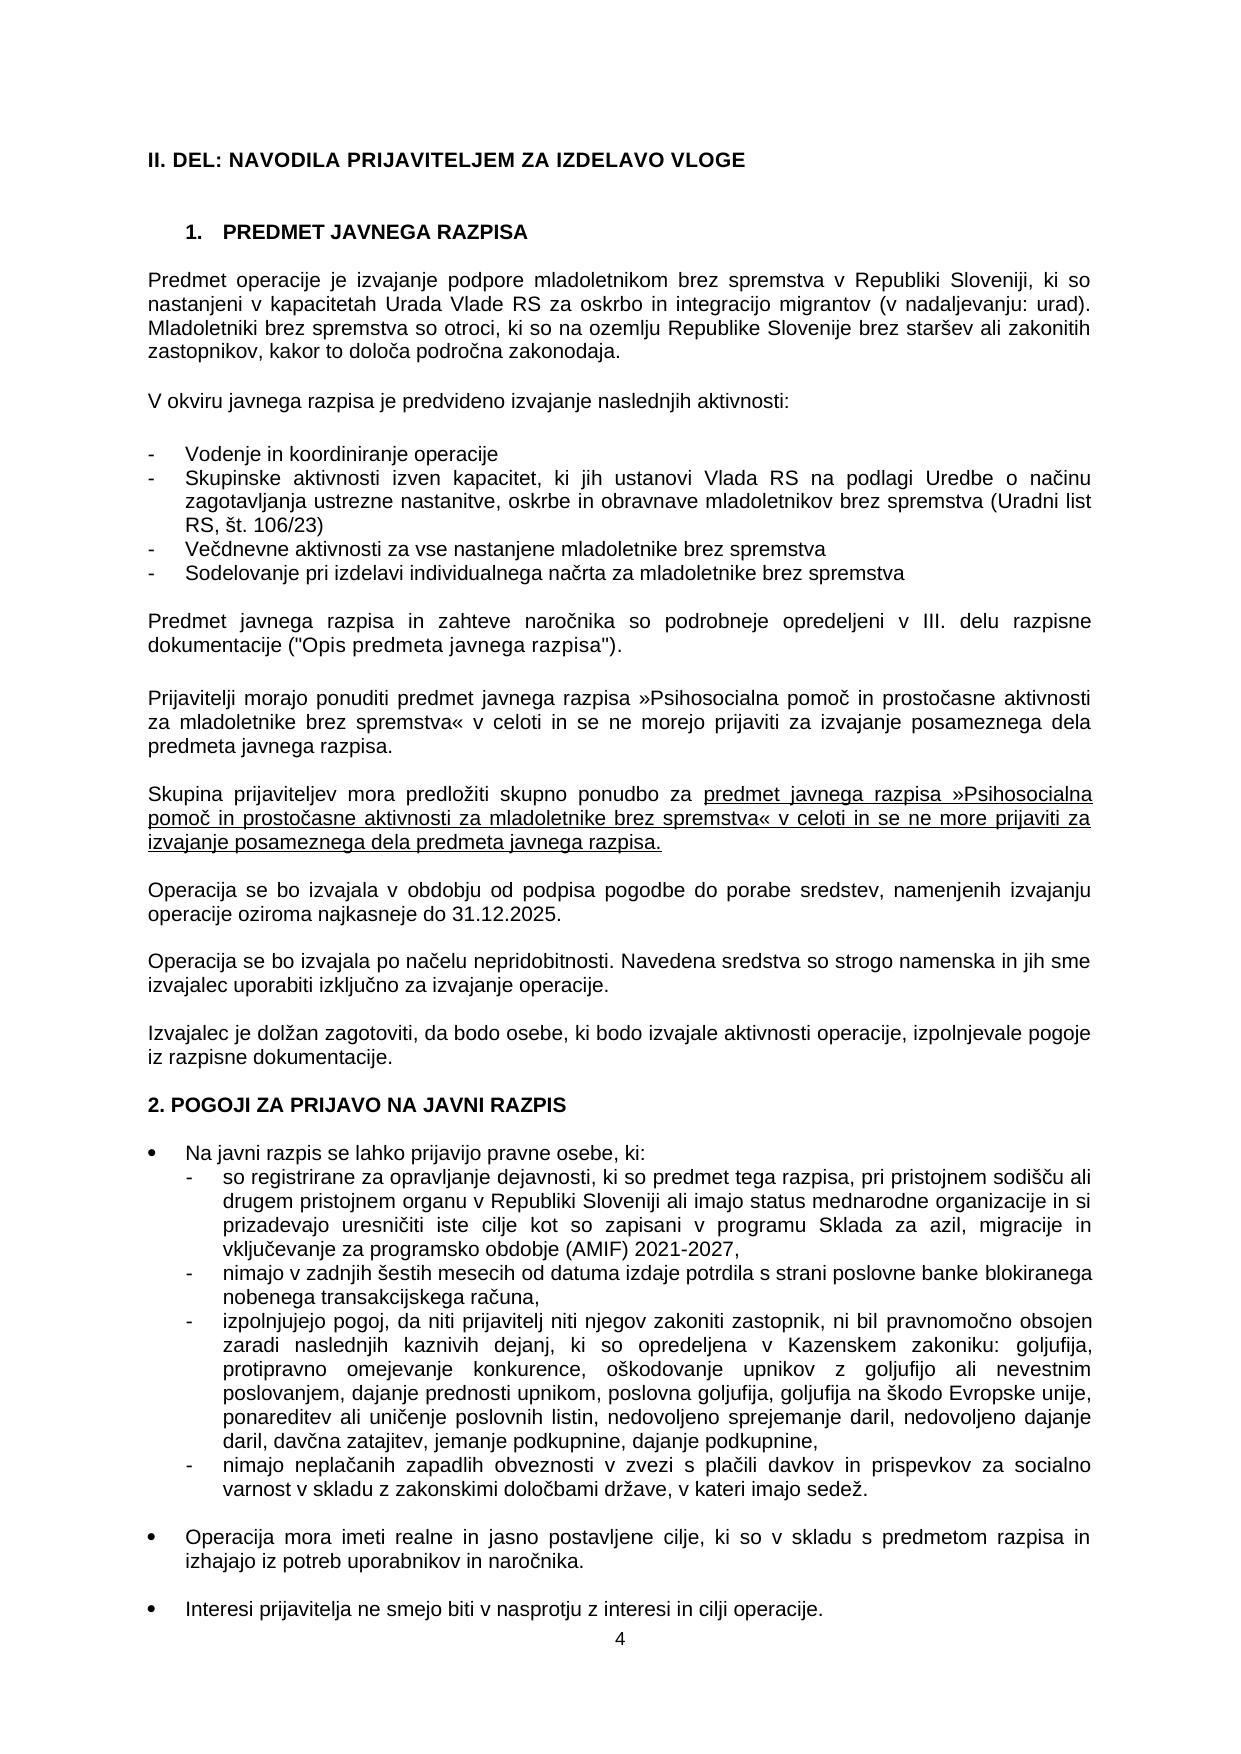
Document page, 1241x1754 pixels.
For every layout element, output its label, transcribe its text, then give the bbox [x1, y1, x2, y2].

text Skupina prijaviteljev mora predložiti skupno ponudbo za predmet javnega razpisa »Psihosocialna pomoč in prostočasne aktivnosti za mladoletnike brez spremstva« v celoti in se ne more prijaviti za izvajanje posameznega dela predmeta javnega razpisa. [148, 782, 1092, 853]
list Skupinske aktivnosti izven kapacitet, ki jih ustanovi Vlada RS na podlagi Uredbe o načinu zagotavljanja ustrezne nastanitve, oskrbe in obravnave mladoletnikov brez spremstva (Uradni list RS, št. 106/23) [148, 465, 1092, 537]
list Vodenje in koordiniranje operacije [148, 441, 1092, 465]
text Operacija se bo izvajala po načelu nepridobitnosti. Navedena sredstva so strogo namenska in jih sme izvajalec uporabiti izključno za izvajanje operacije. [148, 949, 1092, 997]
text Predmet operacije je izvajanje podpore mladoletnikom brez spremstva v Republiki Sloveniji, ki so nastanjeni v kapacitetah Urada Vlade RS za oskrbo in integracijo migrantov (v nadaljevanju: urad). Mladoletniki brez spremstva so otroci, ki so na ozemlju Republike Slovenije brez staršev ali zakonitih zastopnikov, kakor to določa področna zakonodaja. [148, 267, 1092, 363]
list Sodelovanje pri izdelavi individualnega načrta za mladoletnike brez spremstva [148, 561, 1092, 585]
text Izvajalec je dolžan zagotoviti, da bodo osebe, ki bodo izvajale aktivnosti operacije, izpolnjevale pogoje iz razpisne dokumentacije. [148, 1021, 1092, 1069]
list Večdnevne aktivnosti za vse nastanjene mladoletnike brez spremstva [148, 537, 1092, 561]
list Operacija mora imeti realne in jasno postavljene cilje, ki so v skladu s predmetom razpisa in izhajajo iz potreb uporabnikov in naročnika. [148, 1524, 1092, 1572]
list PREDMET JAVNEGA RAZPISA [185, 219, 1092, 243]
list so registrirane za opravljanje dejavnosti, ki so predmet tega razpisa, pri pristojnem sodišču ali drugem pristojnem organu v Republiki Sloveniji ali imajo status mednarodne organizacije in si prizadevajo uresničiti iste cilje kot so zapisani v programu Sklada za azil, migracije in vključevanje za programsko obdobje (AMIF) 2021-2027, [186, 1165, 1092, 1261]
list nimajo v zadnjih šestih mesecih od datuma izdaje potrdila s strani poslovne banke blokiranega nobenega transakcijskega računa, [186, 1261, 1092, 1309]
list Interesi prijavitelja ne smejo biti v nasprotju z interesi in cilji operacije. [148, 1596, 1092, 1621]
subtitle II. DEL: NAVODILA PRIJAVITELJEM ZA IZDELAVO VLOGE [148, 148, 1092, 172]
list izpolnjujejo pogoj, da niti prijavitelj niti njegov zakoniti zastopnik, ni bil pravnomočno obsojen zaradi naslednjih kaznivih dejanj, ki so opredeljena v Kazenskem zakoniku: goljufija, protipravno omejevanje konkurence, oškodovanje upnikov z goljufijo ali nevestnim poslovanjem, dajanje prednosti upnikom, poslovna goljufija, goljufija na škodo Evropske unije, ponareditev ali uničenje poslovnih listin, nedovoljeno sprejemanje daril, nedovoljeno dajanje daril, davčna zatajitev, jemanje podkupnine, dajanje podkupnine, [186, 1309, 1092, 1453]
list Na javni razpis se lahko prijavijo pravne osebe, ki: [148, 1141, 1092, 1165]
text Predmet javnega razpisa in zahteve naročnika so podrobneje opredeljeni v III. delu razpisne dokumentacije ("Opis predmeta javnega razpisa"). [148, 609, 1092, 657]
list nimajo neplačanih zapadlih obveznosti v zvezi s plačili davkov in prispevkov za socialno varnost v skladu z zakonskimi določbami države, v kateri imajo sedež. [186, 1453, 1092, 1501]
text V okviru javnega razpisa je predvideno izvajanje naslednjih aktivnosti: [148, 387, 1092, 414]
text Prijavitelji morajo ponuditi predmet javnega razpisa »Psihosocialna pomoč in prostočasne aktivnosti za mladoletnike brez spremstva« v celoti in se ne morejo prijaviti za izvajanje posameznega dela predmeta javnega razpisa. [148, 686, 1092, 758]
text 2. POGOJI ZA PRIJAVO NA JAVNI RAZPIS [148, 1093, 1092, 1117]
text Operacija se bo izvajala v obdobju od podpisa pogodbe do porabe sredstev, namenjenih izvajanju operacije oziroma najkasneje do 31.12.2025. [148, 877, 1092, 925]
